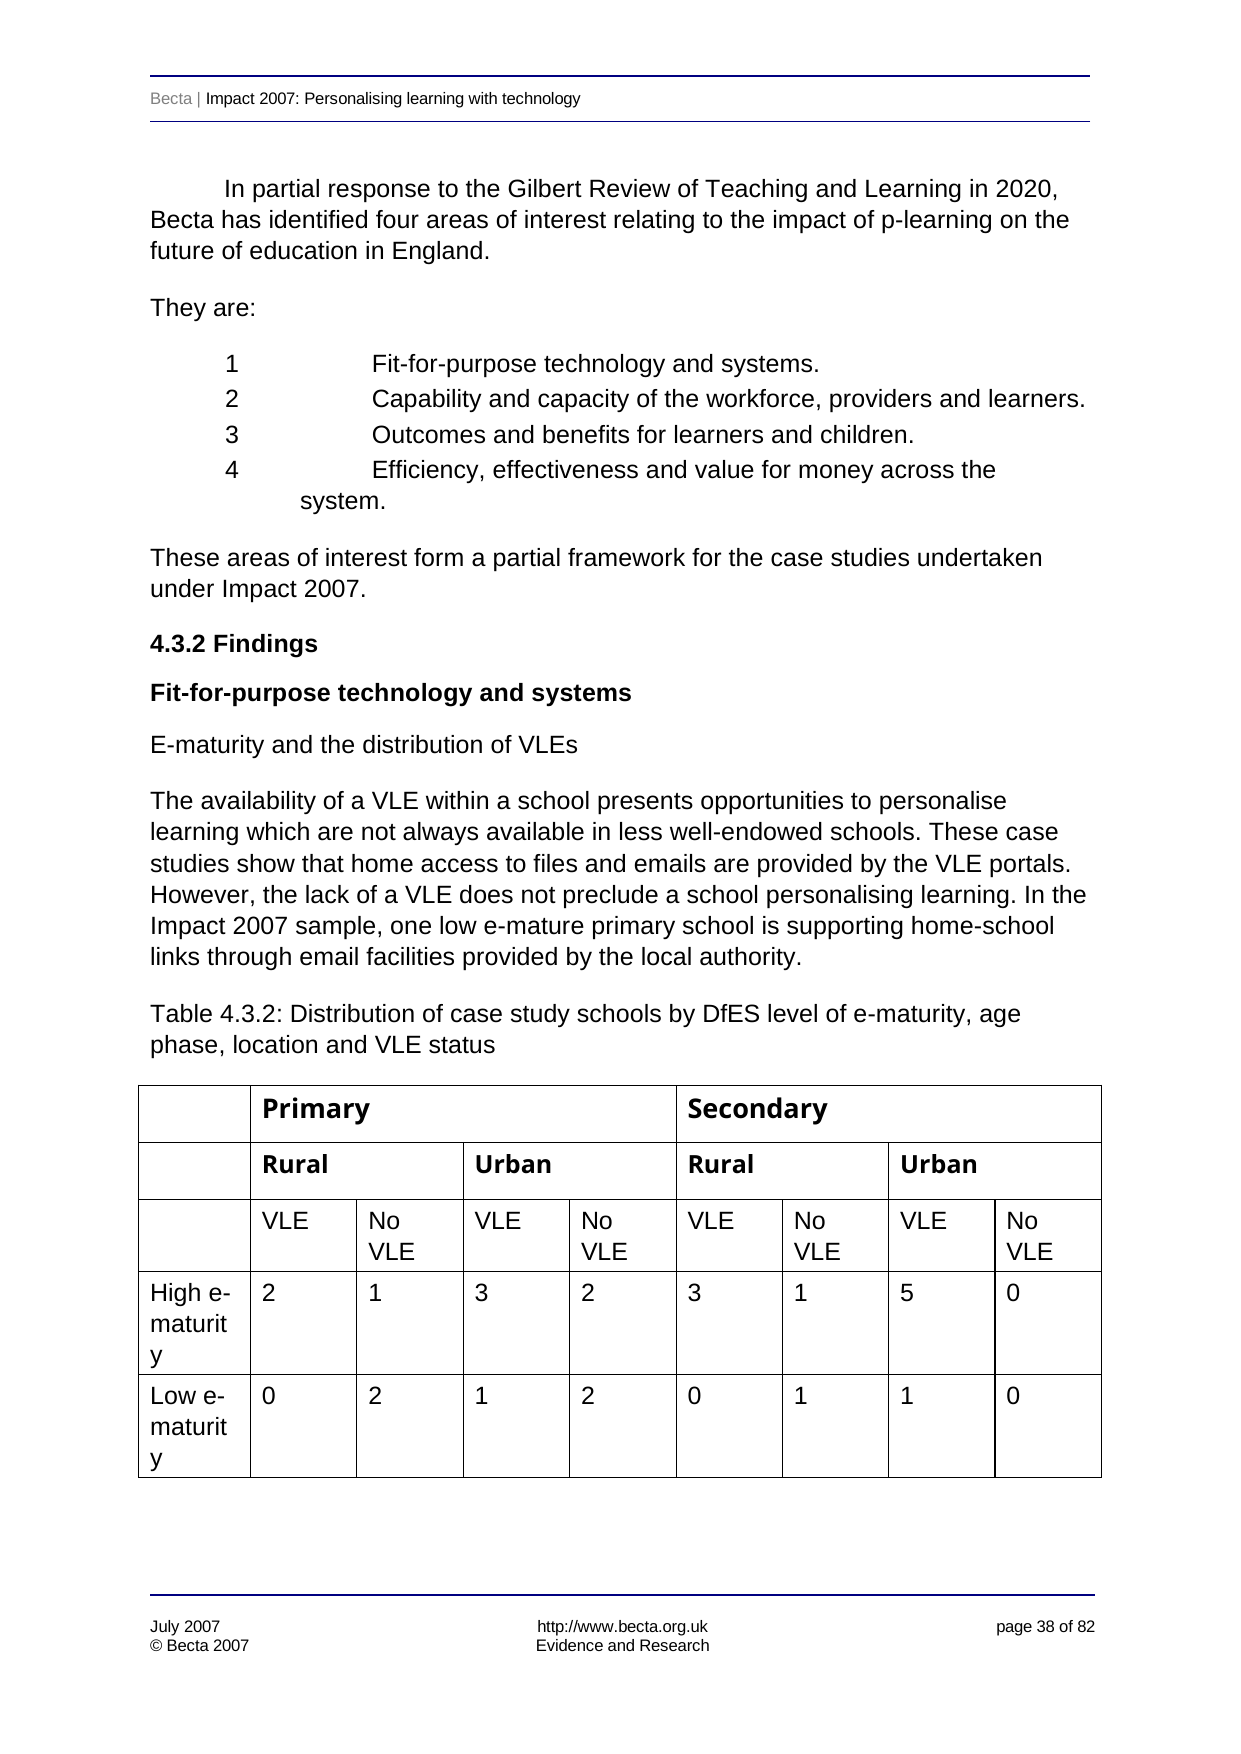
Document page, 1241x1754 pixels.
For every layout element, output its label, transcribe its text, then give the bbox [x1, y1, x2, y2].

text Outcomes and benefits for learners and children. [225, 418, 1090, 449]
table_cell No VLE [357, 1200, 463, 1271]
text In partial response to the Gilbert Review of Teaching and Learning in 2020, Becta has identified four areas of interest relating to the impact of p-learning on the future of education in England. [150, 172, 1090, 266]
table_cell [139, 1200, 250, 1271]
text Fit-for-purpose technology and systems. [225, 347, 1090, 378]
table_cell Rural [251, 1143, 463, 1199]
subtitle Fit-for-purpose technology and systems [150, 678, 1090, 707]
table_cell 3 [464, 1272, 569, 1374]
text Capability and capacity of the workforce, providers and learners. [225, 383, 1090, 414]
table_cell No VLE [570, 1200, 676, 1271]
text E-maturity and the distribution of VLEs [150, 728, 1090, 759]
table_cell High e-maturity [139, 1272, 250, 1374]
table_cell VLE [251, 1200, 356, 1271]
table_cell 2 [570, 1272, 676, 1374]
table_cell 0 [996, 1272, 1101, 1374]
table_cell 2 [570, 1375, 676, 1477]
subtitle 4.3.2 Findings [150, 628, 1090, 657]
table_cell 3 [677, 1272, 782, 1374]
table_cell VLE [464, 1200, 569, 1271]
table_cell VLE [889, 1200, 994, 1271]
text Table 4.3.2: Distribution of case study schools by DfES level of e-maturity, age phase, location and VLE status [150, 997, 1090, 1059]
table_cell 0 [996, 1375, 1101, 1477]
text The availability of a VLE within a school presents opportunities to personalise learning which are not always available in less well-endowed schools. These case studies show that home access to files and emails are provided by the VLE portals. However, the lack of a VLE does not preclude a school personalising learning. In the Impact 2007 sample, one low e-mature primary school is supporting home-school links through email facilities provided by the local authority. [150, 784, 1090, 972]
table_cell 2 [357, 1375, 463, 1477]
table_cell 1 [357, 1272, 463, 1374]
table_header Secondary [677, 1086, 1101, 1142]
table_cell 2 [251, 1272, 356, 1374]
table_cell Urban [889, 1143, 1101, 1199]
text They are: [150, 291, 1090, 322]
table_cell Low e-maturity [139, 1375, 250, 1477]
table_cell 0 [251, 1375, 356, 1477]
table_cell Urban [464, 1143, 676, 1199]
table_cell No VLE [783, 1200, 888, 1271]
table_cell 1 [783, 1375, 888, 1477]
text Efficiency, effectiveness and value for money across the system. [225, 453, 1090, 516]
table_cell No VLE [996, 1200, 1101, 1271]
table_cell [139, 1143, 250, 1199]
table_header Primary [251, 1086, 676, 1142]
table_header [139, 1086, 250, 1142]
table_cell 1 [889, 1375, 994, 1477]
table_cell 5 [889, 1272, 994, 1374]
table_cell Rural [677, 1143, 888, 1199]
table_cell 0 [677, 1375, 782, 1477]
table_cell 1 [464, 1375, 569, 1477]
table_cell VLE [677, 1200, 782, 1271]
text These areas of interest form a partial framework for the case studies undertaken under Impact 2007. [150, 541, 1090, 603]
table_cell 1 [783, 1272, 888, 1374]
